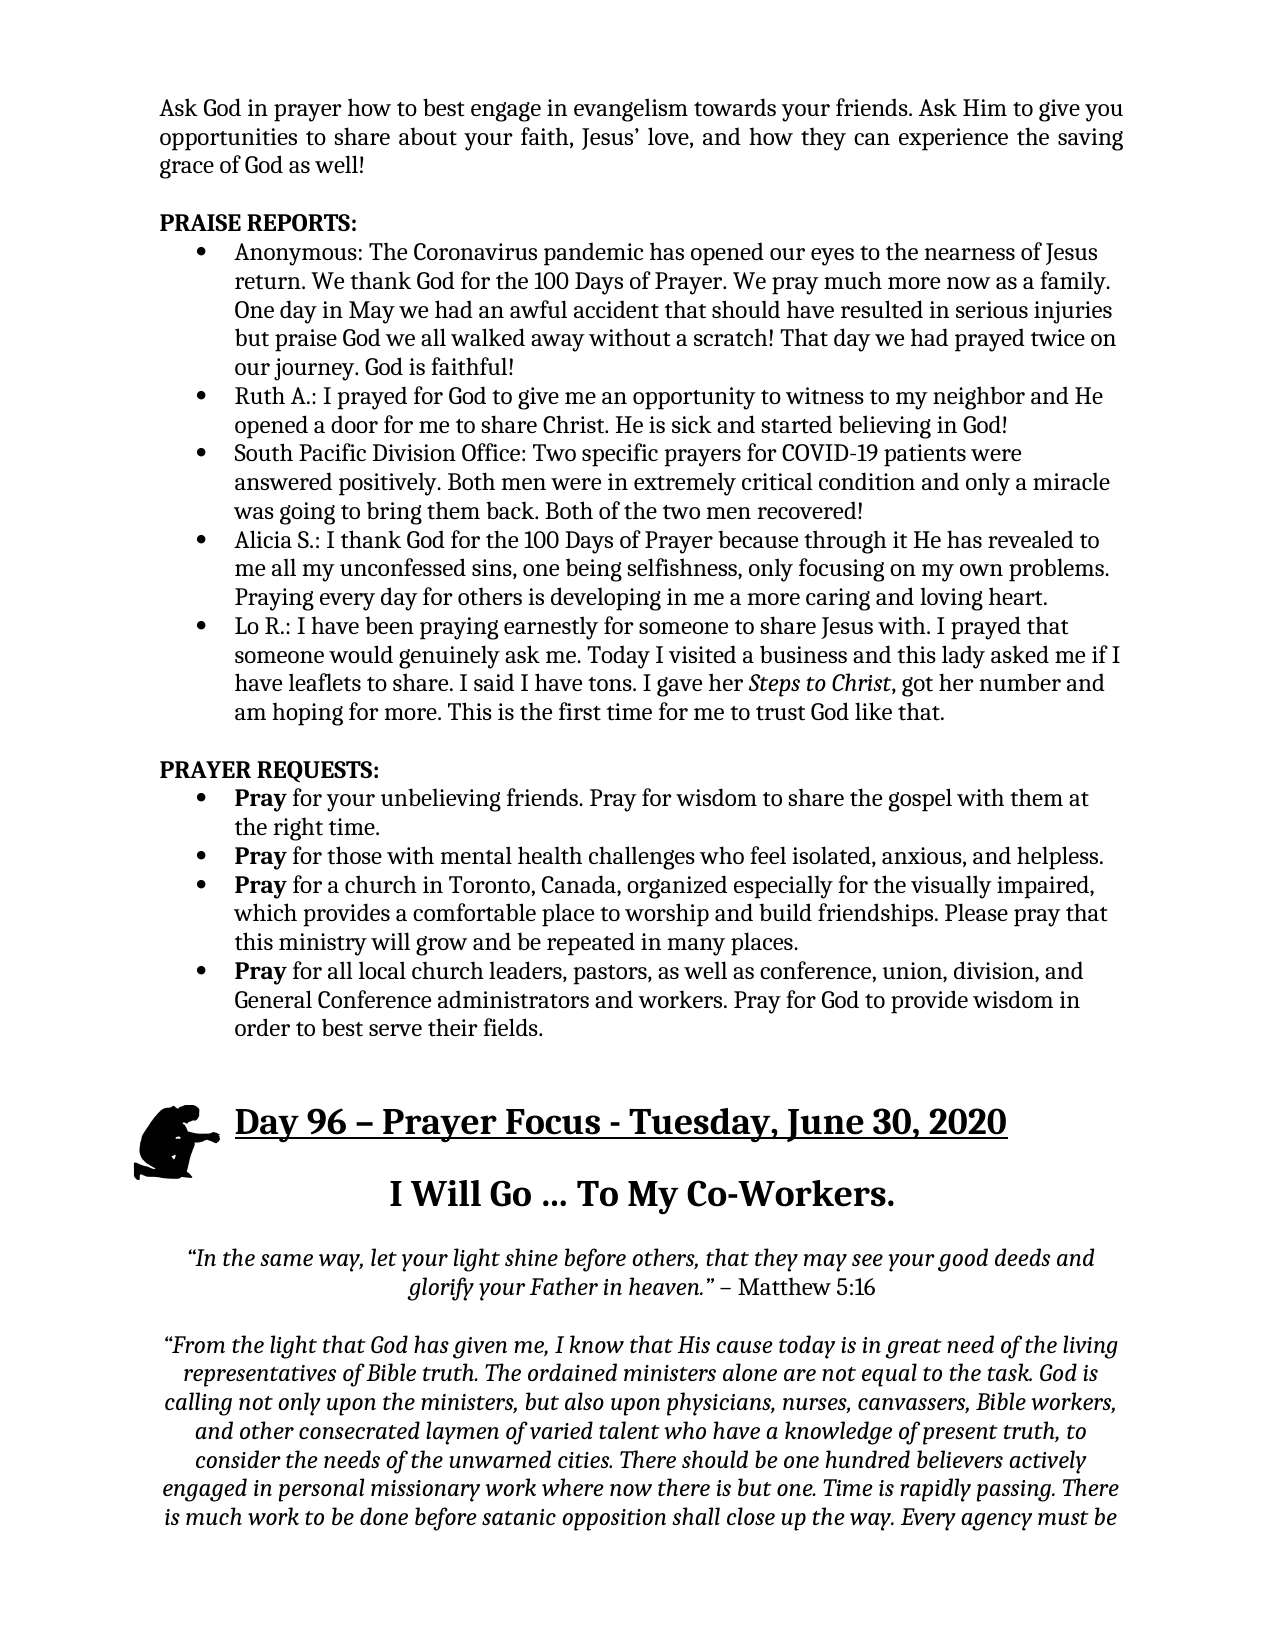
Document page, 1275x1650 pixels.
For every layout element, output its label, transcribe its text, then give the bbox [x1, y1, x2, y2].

text “In the same way, let your light shine before others, that they may see your good deeds and glorify your Father in heaven.” – Matthew 5:16 [159, 1244, 1125, 1302]
list Pray for your unbelieving friends. Pray for wisdom to share the gospel with them at the right time. [197, 784, 1125, 842]
list Pray for those with mental health challenges who feel isolated, anxious, and helpless. [197, 842, 1125, 871]
list Anonymous: The Coronavirus pandemic has opened our eyes to the nearness of Jesus return. We thank God for the 100 Days of Prayer. We pray much more now as a family. One day in May we had an awful accident that should have resulted in serious injuries but praise God we all walked away without a scratch! That day we had prayed twice on our journey. God is faithful! [197, 238, 1125, 382]
list Ruth A.: I prayed for God to give me an opportunity to witness to my neighbor and He opened a door for me to share Christ. He is sick and started believing in God! [197, 382, 1125, 439]
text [159, 1331, 1125, 1532]
list South Pacific Division Office: Two specific prayers for COVID-19 patients were answered positively. Both men were in extremely critical condition and only a miracle was going to bring them back. Both of the two men recovered! [197, 439, 1125, 526]
list Pray for all local church leaders, pastors, as well as conference, union, division, and General Conference administrators and workers. Pray for God to provide wisdom in order to best serve their fields. [197, 957, 1125, 1043]
list Day 96 – Prayer Focus - Tuesday, June 30, 2020 [234, 1101, 1125, 1144]
text Ask God in prayer how to best engage in evangelism towards your friends. Ask Him to give you opportunities to share about your faith, Jesus’ love, and how they can experience the saving grace of God as well! [159, 94, 1125, 180]
list Pray for a church in Toronto, Canada, organized especially for the visually impaired, which provides a comfortable place to worship and build friendships. Please pray that this ministry will grow and be repeated in many places. [197, 871, 1125, 957]
list Alicia S.: I thank God for the 100 Days of Prayer because through it He has revealed to me all my unconfessed sins, one being selfishness, only focusing on my own problems. Praying every day for others is developing in me a more caring and loving heart. [197, 526, 1125, 612]
text I Will Go … To My Co-Workers. [159, 1172, 1125, 1216]
picture [133, 1105, 220, 1180]
text PRAISE REPORTS: [159, 209, 1125, 238]
text PRAYER REQUESTS: [159, 756, 1125, 784]
list Lo R.: I have been praying earnestly for someone to share Jesus with. I prayed that someone would genuinely ask me. Today I visited a business and this lady asked me if I have leaflets to share. I said I have tons. I gave her Steps to Christ, got her number and am hoping for more. This is the first time for me to trust God like that. [197, 612, 1125, 756]
